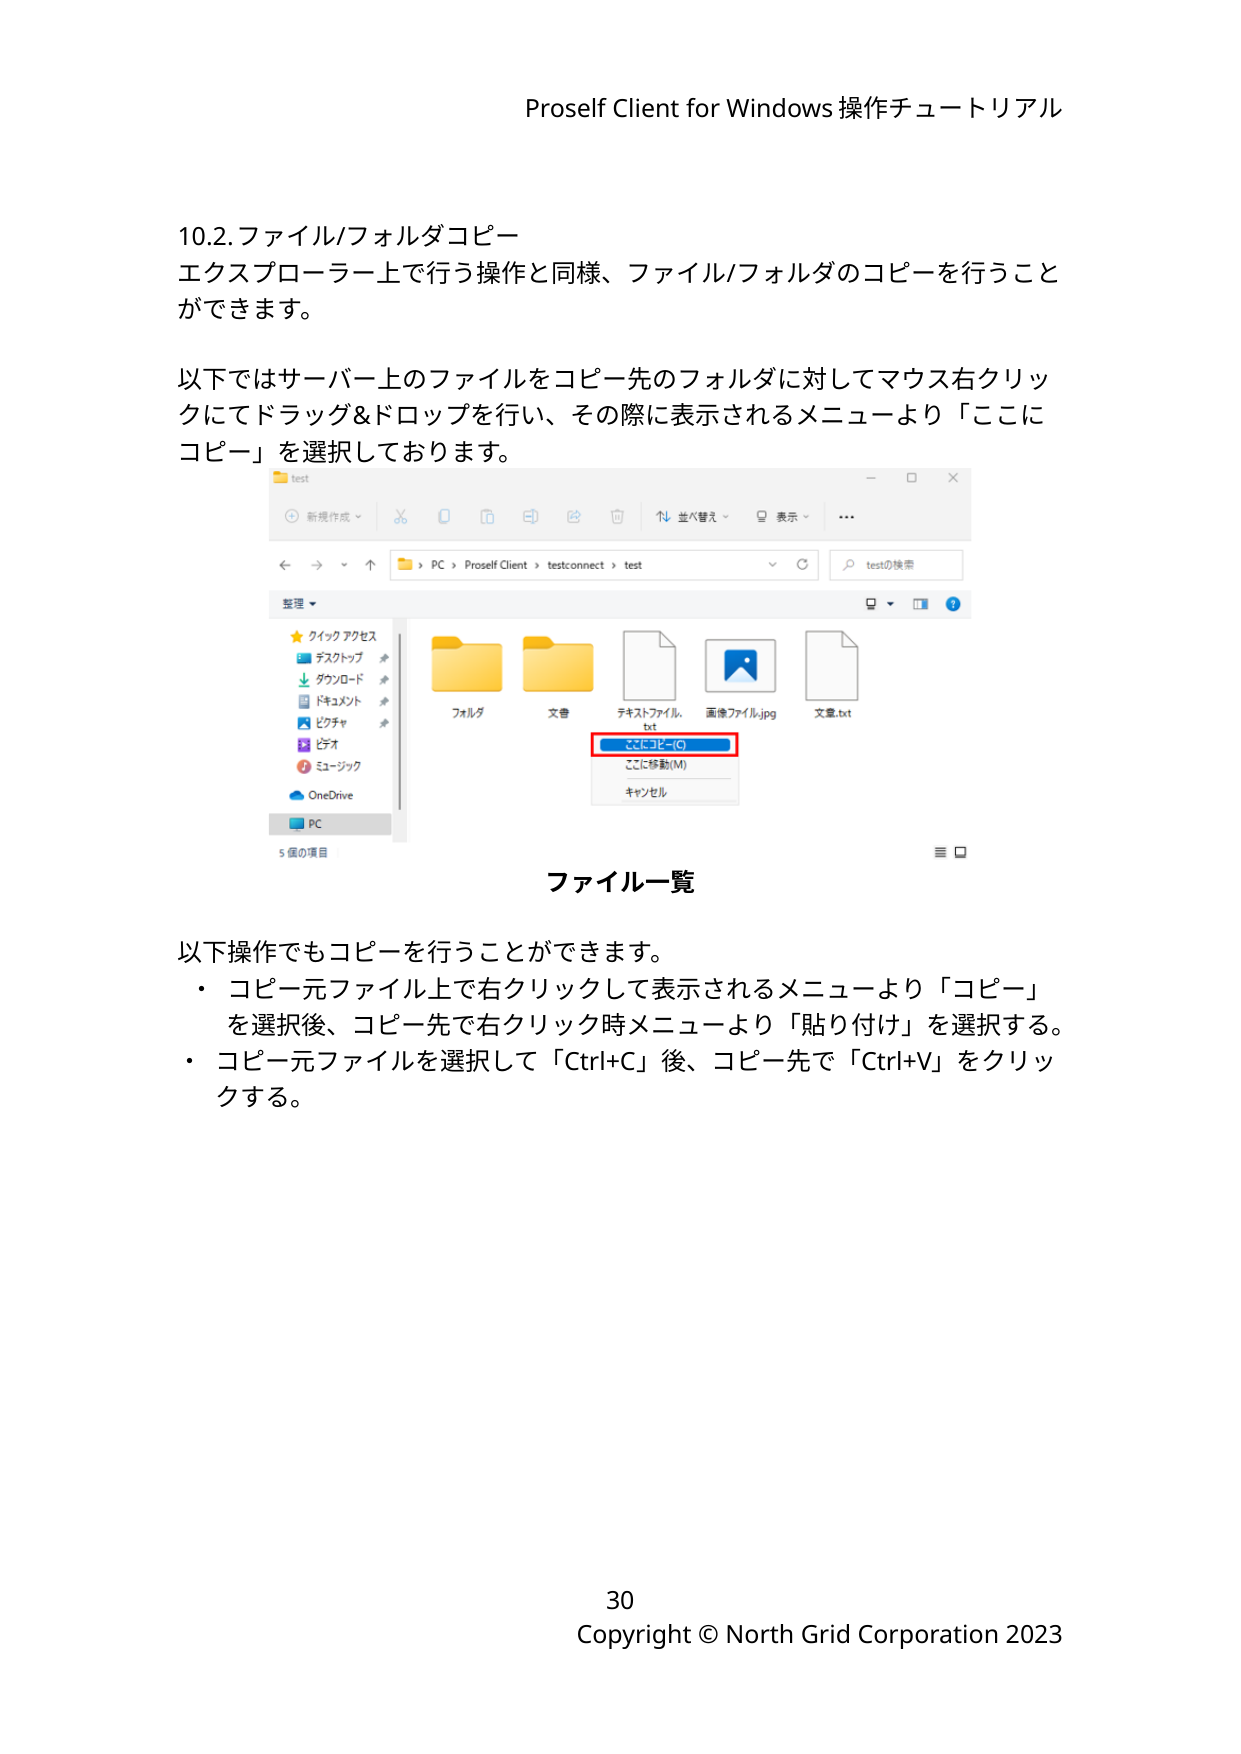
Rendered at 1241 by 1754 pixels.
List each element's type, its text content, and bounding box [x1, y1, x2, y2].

text ファイル一覧 [177, 862, 1063, 899]
picture [268, 468, 972, 863]
text 以下操作でもコピーを行うことができます。 [177, 933, 1063, 969]
list コピー元ファイルを選択して「Ctrl+C」後、コピー先で「Ctrl+V」をクリックする。 [177, 1042, 1063, 1114]
text 以下ではサーバー上のファイルをコピー先のフォルダに対してマウス右クリックにてドラッグ&ドロップを行い、その際に表示されるメニューより「ここにコピー」を選択しております。 [177, 359, 1063, 468]
subtitle ファイル/フォルダコピー [177, 217, 1063, 253]
text エクスプローラー上で行う操作と同様、ファイル/フォルダのコピーを行うことができます。 [177, 253, 1063, 326]
list コピー元ファイル上で右クリックして表示されるメニューより「コピー」を選択後、コピー先で右クリック時メニューより「貼り付け」を選択する。 [177, 969, 1063, 1042]
